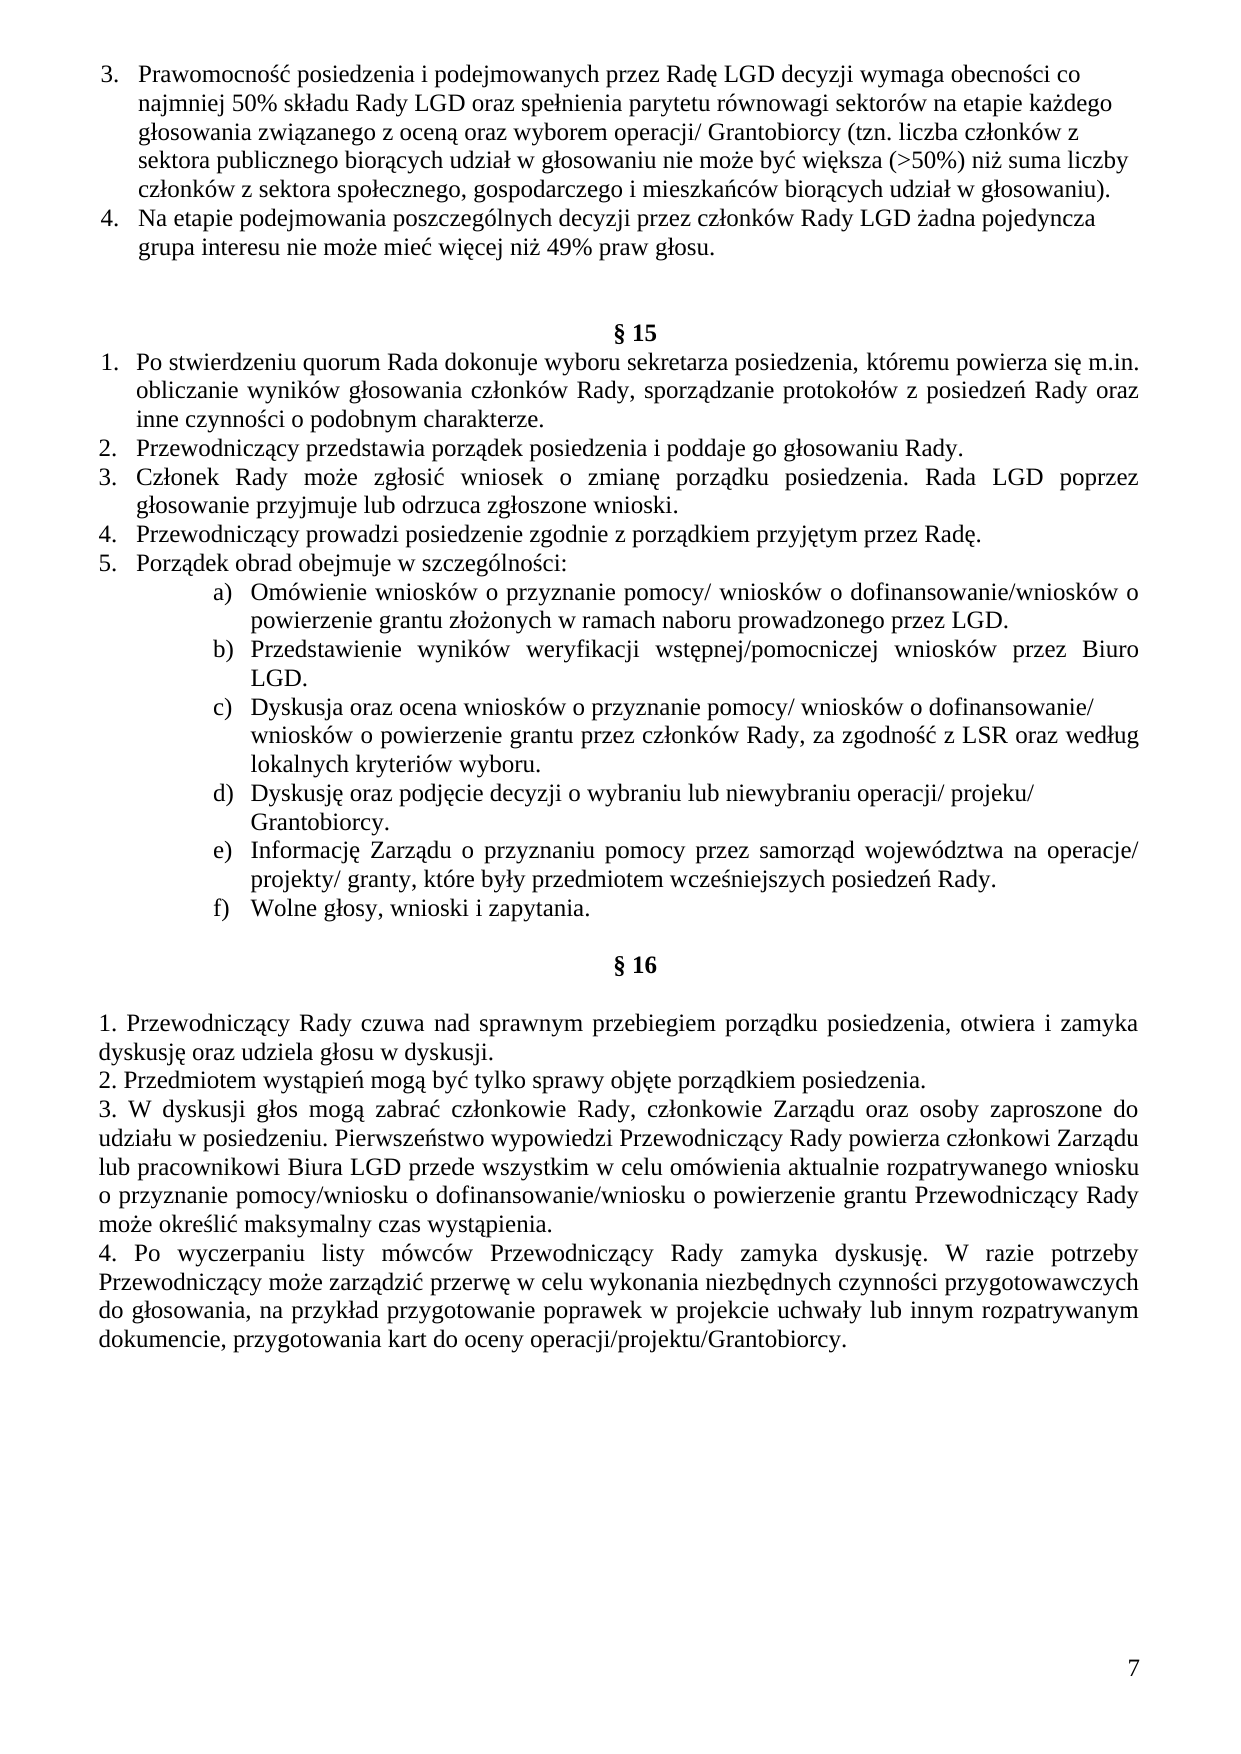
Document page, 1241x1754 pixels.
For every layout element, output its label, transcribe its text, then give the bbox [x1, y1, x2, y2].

list Omówienie wniosków o przyznanie pomocy/ wniosków o dofinansowanie/wniosków o powierzenie grantu złożonych w ramach naboru prowadzonego przez LGD. [213, 577, 1140, 634]
list Przedstawienie wyników weryfikacji wstępnej/pomocniczej wniosków przez Biuro LGD. [213, 634, 1140, 692]
list Informację Zarządu o przyznaniu pomocy przez samorząd województwa na operacje/ projekty/ granty, które były przedmiotem wcześniejszych posiedzeń Rady. [213, 835, 1140, 893]
list wniosków o powierzenie grantu przez członków Rady, za zgodność z LSR oraz według lokalnych kryteriów wyboru. [250, 720, 1140, 778]
list 2. Przedmiotem wystąpień mogą być tylko sprawy objęte porządkiem posiedzenia. [98, 1065, 1140, 1094]
list 3. W dyskusji głos mogą zabrać członkowie Rady, członkowie Zarządu oraz osoby zaproszone do udziału w posiedzeniu. Pierwszeństwo wypowiedzi Przewodniczący Rady powierza członkowi Zarządu lub pracownikowi Biura LGD przede wszystkim w celu omówienia aktualnie rozpatrywanego wniosku o przyznanie pomocy/wniosku o dofinansowanie/wniosku o powierzenie grantu Przewodniczący Rady może określić maksymalny czas wystąpienia. [98, 1094, 1140, 1238]
text 4. Na etapie podejmowania poszczególnych decyzji przez członków Rady LGD żadna pojedyncza grupa interesu nie może mieć więcej niż 49% praw głosu. [100, 203, 1140, 260]
list 4. Po wyczerpaniu listy mówców Przewodniczący Rady zamyka dyskusję. W razie potrzeby Przewodniczący może zarządzić przerwę w celu wykonania niezbędnych czynności przygotowawczych do głosowania, na przykład przygotowanie poprawek w projekcie uchwały lub innym rozpatrywanym dokumencie, przygotowania kart do oceny operacji/projektu/Grantobiorcy. [98, 1238, 1140, 1353]
list Prawomocność posiedzenia i podejmowanych przez Radę LGD decyzji wymaga obecności co najmniej 50% składu Rady LGD oraz spełnienia parytetu równowagi sektorów na etapie każdego głosowania związanego z oceną oraz wyborem operacji/ Grantobiorcy (tzn. liczba członków z sektora publicznego biorących udział w głosowaniu nie może być większa (>50%) niż suma liczby członków z sektora społecznego, gospodarczego i mieszkańców biorących udział w głosowaniu). [100, 59, 1140, 203]
list Porządek obrad obejmuje w szczególności: [98, 548, 1140, 577]
text § 16 [130, 950, 1140, 979]
list Członek Rady może zgłosić wniosek o zmianę porządku posiedzenia. Rada LGD poprzez głosowanie przyjmuje lub odrzuca zgłoszone wnioski. [98, 462, 1140, 519]
text § 15 [130, 318, 1140, 347]
list Przewodniczący prowadzi posiedzenie zgodnie z porządkiem przyjętym przez Radę. [98, 519, 1140, 548]
list Dyskusja oraz ocena wniosków o przyznanie pomocy/ wniosków o dofinansowanie/ [213, 692, 1140, 720]
list 1. Przewodniczący Rady czuwa nad sprawnym przebiegiem porządku posiedzenia, otwiera i zamyka dyskusję oraz udziela głosu w dyskusji. [98, 1008, 1140, 1065]
list Dyskusję oraz podjęcie decyzji o wybraniu lub niewybraniu operacji/ projeku/ Grantobiorcy. [213, 778, 1140, 835]
list Po stwierdzeniu quorum Rada dokonuje wyboru sekretarza posiedzenia, któremu powierza się m.in. obliczanie wyników głosowania członków Rady, sporządzanie protokołów z posiedzeń Rady oraz inne czynności o podobnym charakterze. [100, 347, 1140, 433]
list Wolne głosy, wnioski i zapytania. [213, 893, 1140, 922]
list Przewodniczący przedstawia porządek posiedzenia i poddaje go głosowaniu Rady. [98, 433, 1140, 462]
